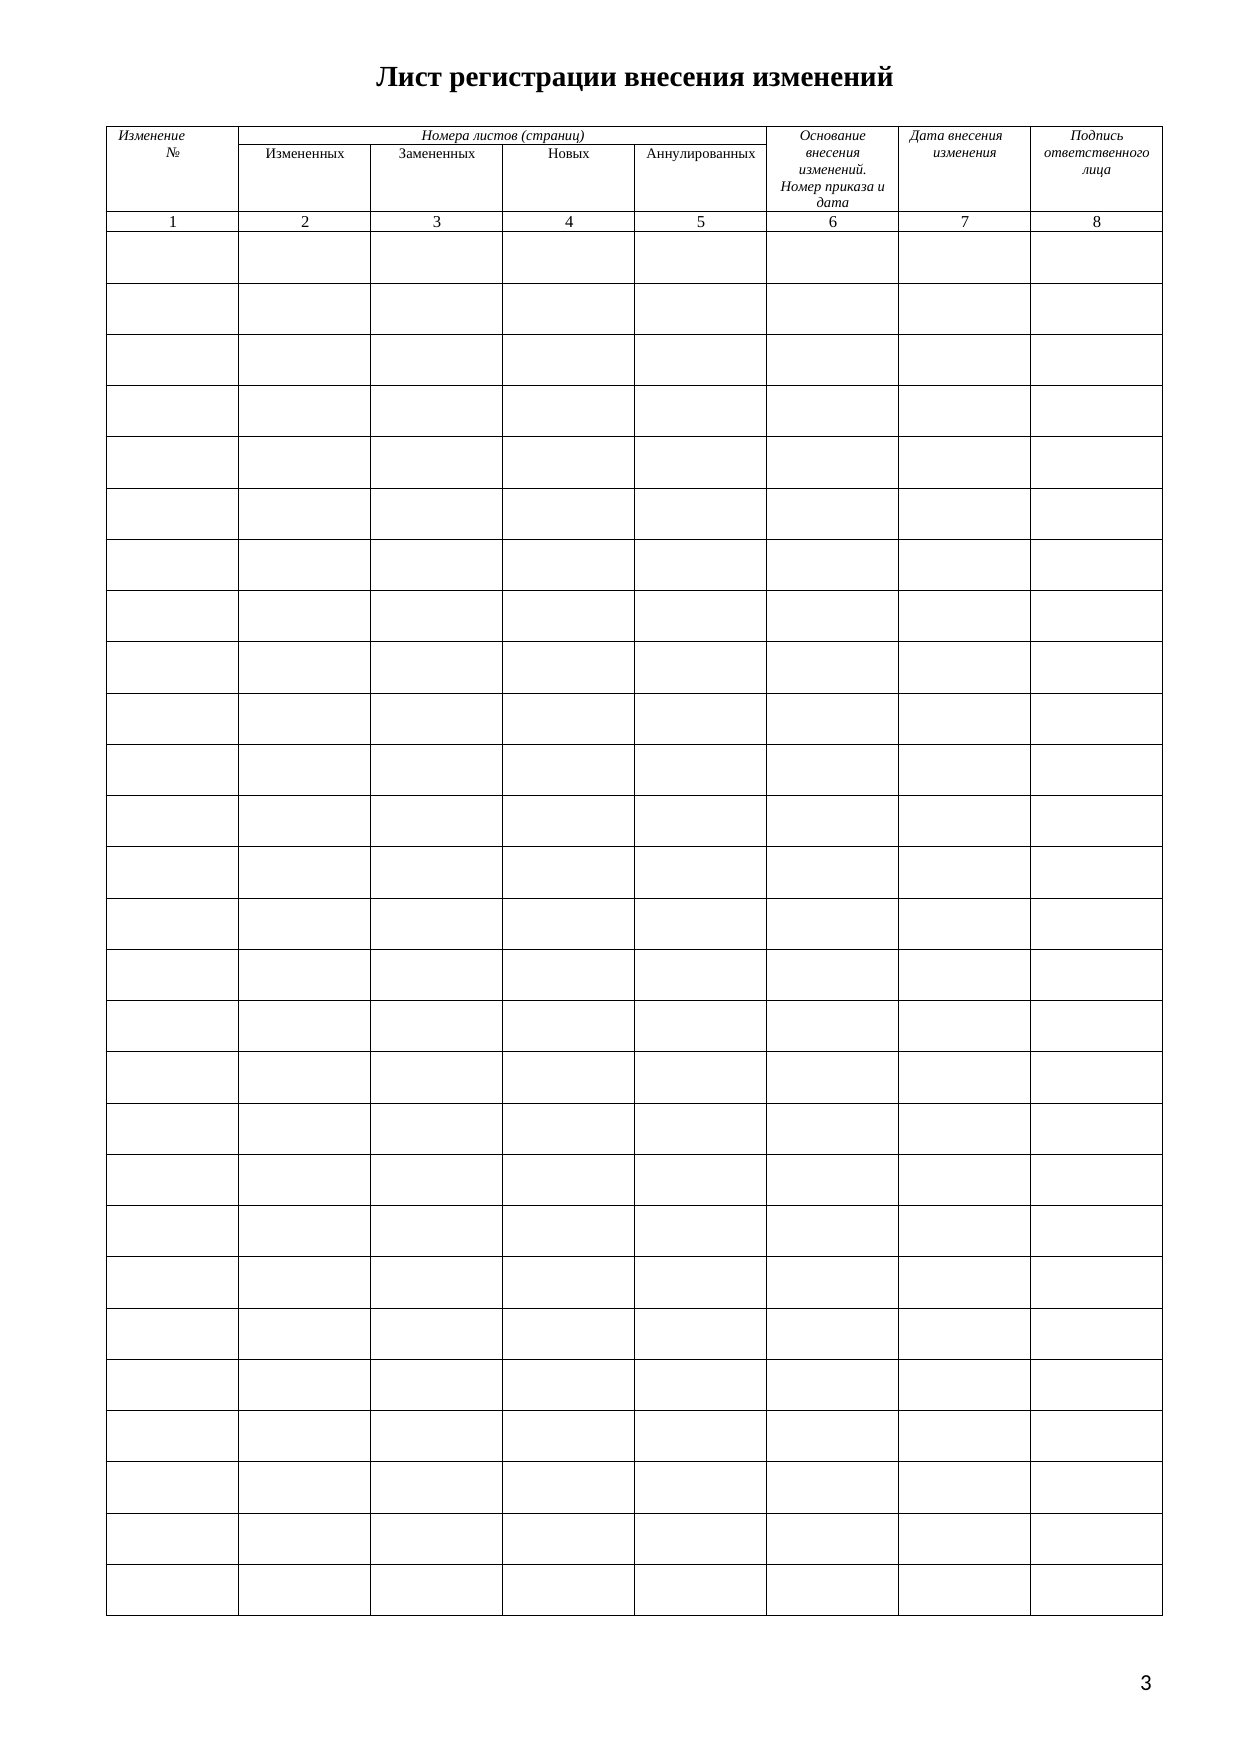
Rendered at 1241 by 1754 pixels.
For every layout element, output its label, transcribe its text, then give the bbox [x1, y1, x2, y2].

table_cell [635, 489, 766, 539]
table_cell [239, 796, 370, 846]
table_cell [767, 1565, 898, 1615]
table_cell [635, 1001, 766, 1051]
table_cell [107, 847, 238, 897]
table_cell [107, 232, 238, 282]
table_cell [635, 1104, 766, 1154]
table_cell [239, 1001, 370, 1051]
table_cell [107, 899, 238, 949]
table_cell [767, 1155, 898, 1205]
table_cell [107, 694, 238, 744]
table_cell [371, 796, 502, 846]
table_cell [503, 1514, 634, 1564]
table_cell [107, 284, 238, 334]
table_cell [635, 950, 766, 1000]
table_cell [635, 847, 766, 897]
table_cell [371, 950, 502, 1000]
table_cell 2 [239, 212, 370, 231]
table_cell [239, 335, 370, 385]
table_cell [371, 489, 502, 539]
table_cell [503, 540, 634, 590]
table_cell [767, 335, 898, 385]
table_cell [767, 1001, 898, 1051]
table_cell 3 [371, 212, 502, 231]
table_cell [239, 847, 370, 897]
table_cell [767, 591, 898, 641]
table_cell [635, 796, 766, 846]
table_cell [371, 1514, 502, 1564]
table_cell [635, 1360, 766, 1410]
table_cell [371, 1206, 502, 1256]
table_cell [503, 1462, 634, 1512]
table_cell [899, 1565, 1030, 1615]
table_cell [503, 950, 634, 1000]
table_cell [767, 847, 898, 897]
table_cell [239, 1360, 370, 1410]
table_cell [635, 437, 766, 487]
table_cell [1031, 745, 1162, 795]
table_header Дата внесения изменения [899, 127, 1030, 211]
table_header Подпись ответственного лица [1031, 127, 1162, 211]
table_cell [239, 694, 370, 744]
table_cell [239, 386, 370, 436]
table_cell [371, 1360, 502, 1410]
table_cell [239, 1309, 370, 1359]
table_cell [239, 437, 370, 487]
table_cell [899, 591, 1030, 641]
table_cell [1031, 1309, 1162, 1359]
table_cell [107, 591, 238, 641]
table_cell [503, 1001, 634, 1051]
table_cell [107, 642, 238, 692]
table_cell [107, 489, 238, 539]
table_cell [107, 1104, 238, 1154]
table_cell [635, 1514, 766, 1564]
table_cell [767, 1257, 898, 1307]
table_header Основание внесения изменений. Номер приказа и дата [767, 127, 898, 211]
table_cell [1031, 386, 1162, 436]
table_cell [371, 232, 502, 282]
table_cell [899, 1206, 1030, 1256]
table_cell [899, 1360, 1030, 1410]
table_cell [239, 950, 370, 1000]
table_cell [1031, 1155, 1162, 1205]
table_cell [107, 540, 238, 590]
table_cell [239, 1052, 370, 1102]
table_cell [239, 489, 370, 539]
table_cell [1031, 847, 1162, 897]
table_cell [767, 950, 898, 1000]
table_cell [899, 1309, 1030, 1359]
table_cell [503, 1257, 634, 1307]
table_cell [899, 335, 1030, 385]
table_cell [899, 1001, 1030, 1051]
table_cell [371, 1462, 502, 1512]
table_cell [503, 694, 634, 744]
table_cell [635, 591, 766, 641]
table_cell [635, 1206, 766, 1256]
table_cell [371, 284, 502, 334]
table_cell Замененных [371, 145, 502, 211]
table_cell [239, 1104, 370, 1154]
table_cell [1031, 437, 1162, 487]
table_cell [239, 591, 370, 641]
table_cell [371, 642, 502, 692]
table_cell [899, 642, 1030, 692]
table_cell [503, 386, 634, 436]
table_cell [899, 847, 1030, 897]
table_cell [503, 1104, 634, 1154]
table_cell [1031, 1565, 1162, 1615]
table_cell [503, 232, 634, 282]
table_cell [239, 1257, 370, 1307]
table_cell [899, 1462, 1030, 1512]
table_cell [767, 1514, 898, 1564]
table_cell [635, 1462, 766, 1512]
table_cell Измененных [239, 145, 370, 211]
table_cell [899, 489, 1030, 539]
table_cell [107, 1514, 238, 1564]
table_cell [899, 1052, 1030, 1102]
table_cell [503, 1360, 634, 1410]
table_cell [1031, 335, 1162, 385]
table_cell [107, 745, 238, 795]
table_cell [239, 1411, 370, 1461]
table_cell [371, 1001, 502, 1051]
table_cell [1031, 1360, 1162, 1410]
table_cell [767, 642, 898, 692]
table_cell [371, 591, 502, 641]
table_cell [1031, 694, 1162, 744]
table_cell [503, 437, 634, 487]
table_cell [371, 1052, 502, 1102]
table_cell [767, 1360, 898, 1410]
table_cell [371, 1104, 502, 1154]
table_cell [107, 335, 238, 385]
table_cell [1031, 796, 1162, 846]
table_header Изменение № [107, 127, 238, 211]
table_cell [1031, 1052, 1162, 1102]
table_cell [767, 1052, 898, 1102]
table_cell [371, 1309, 502, 1359]
table_cell [767, 284, 898, 334]
table_cell 7 [899, 212, 1030, 231]
table_cell [1031, 899, 1162, 949]
table_cell [107, 386, 238, 436]
table_cell [1031, 1206, 1162, 1256]
table_cell [371, 1257, 502, 1307]
table_cell [767, 745, 898, 795]
table_cell [1031, 1411, 1162, 1461]
table_cell [1031, 1514, 1162, 1564]
table_cell Новых [503, 145, 634, 211]
table_cell [107, 1206, 238, 1256]
table_cell [899, 1155, 1030, 1205]
table_cell 5 [635, 212, 766, 231]
table_cell [239, 1206, 370, 1256]
table_cell [239, 540, 370, 590]
table_cell [371, 540, 502, 590]
table_cell [371, 437, 502, 487]
table_cell [1031, 642, 1162, 692]
table_cell [503, 335, 634, 385]
table_cell 1 [107, 212, 238, 231]
table_cell [899, 1257, 1030, 1307]
table_cell [1031, 950, 1162, 1000]
table_cell [503, 1309, 634, 1359]
table_cell [899, 899, 1030, 949]
table_cell [767, 232, 898, 282]
table_cell [107, 1001, 238, 1051]
table_cell [899, 540, 1030, 590]
table_cell 4 [503, 212, 634, 231]
table_cell 6 [767, 212, 898, 231]
table_cell [503, 591, 634, 641]
table_cell [899, 950, 1030, 1000]
table_cell [107, 1411, 238, 1461]
table_cell [899, 796, 1030, 846]
table_cell [503, 745, 634, 795]
table_cell [635, 745, 766, 795]
table_cell [239, 232, 370, 282]
table_cell [767, 1309, 898, 1359]
table_cell [635, 335, 766, 385]
table_cell [371, 847, 502, 897]
table_cell [239, 284, 370, 334]
table_cell [767, 694, 898, 744]
table_cell [767, 1206, 898, 1256]
table_cell [371, 1411, 502, 1461]
table_cell [371, 386, 502, 436]
table_cell [635, 1052, 766, 1102]
table_cell [503, 1565, 634, 1615]
table_cell [371, 745, 502, 795]
table_cell [107, 1360, 238, 1410]
table_cell [635, 386, 766, 436]
table_cell [503, 1155, 634, 1205]
table_cell [1031, 540, 1162, 590]
table_cell [767, 1462, 898, 1512]
table_cell [767, 1411, 898, 1461]
table_cell [767, 899, 898, 949]
table_cell [899, 694, 1030, 744]
table_cell [107, 1462, 238, 1512]
table_cell [371, 1565, 502, 1615]
table_cell [1031, 591, 1162, 641]
table_cell [239, 642, 370, 692]
table_cell [767, 540, 898, 590]
table_cell [767, 437, 898, 487]
table_cell [371, 1155, 502, 1205]
table_cell [503, 284, 634, 334]
table_cell [503, 1411, 634, 1461]
table_cell [107, 1309, 238, 1359]
table_cell [1031, 232, 1162, 282]
table_cell [503, 847, 634, 897]
table_cell [1031, 1257, 1162, 1307]
table_cell [635, 284, 766, 334]
table_cell [635, 1309, 766, 1359]
table_cell [899, 284, 1030, 334]
table_cell [371, 899, 502, 949]
table_cell [239, 1462, 370, 1512]
table_cell [635, 232, 766, 282]
table_cell [107, 437, 238, 487]
table_cell [503, 489, 634, 539]
table_cell 8 [1031, 212, 1162, 231]
table_cell [635, 899, 766, 949]
table_cell [1031, 1104, 1162, 1154]
table_cell [371, 335, 502, 385]
text Лист регистрации внесения изменений [118, 59, 1152, 93]
table_cell [239, 1565, 370, 1615]
table_cell [899, 386, 1030, 436]
table_cell [239, 899, 370, 949]
table_cell [899, 745, 1030, 795]
table_cell Аннулированных [635, 145, 766, 211]
table_cell [899, 1514, 1030, 1564]
table_cell [239, 745, 370, 795]
table_cell [107, 950, 238, 1000]
table_cell [899, 232, 1030, 282]
table_cell [899, 1104, 1030, 1154]
table_cell [1031, 284, 1162, 334]
table_cell [899, 437, 1030, 487]
table_cell [635, 694, 766, 744]
table_cell [239, 1514, 370, 1564]
table_cell [503, 1052, 634, 1102]
table_cell [503, 642, 634, 692]
table_cell [239, 1155, 370, 1205]
table_cell [635, 540, 766, 590]
table_cell [1031, 1001, 1162, 1051]
table_cell [635, 1155, 766, 1205]
table_cell [503, 796, 634, 846]
table_cell [1031, 1462, 1162, 1512]
table_cell [899, 1411, 1030, 1461]
table_cell [503, 899, 634, 949]
table_cell [767, 1104, 898, 1154]
table_cell [767, 489, 898, 539]
table_cell [635, 642, 766, 692]
table_cell [107, 1052, 238, 1102]
table_cell [503, 1206, 634, 1256]
table_cell [107, 796, 238, 846]
table_cell [107, 1155, 238, 1205]
table_cell [1031, 489, 1162, 539]
table_cell [635, 1565, 766, 1615]
table_cell [107, 1565, 238, 1615]
table_cell [371, 694, 502, 744]
table_header Номера листов (страниц) [239, 127, 766, 144]
table_cell [635, 1257, 766, 1307]
table_cell [635, 1411, 766, 1461]
table_cell [767, 796, 898, 846]
table_cell [767, 386, 898, 436]
table_cell [107, 1257, 238, 1307]
